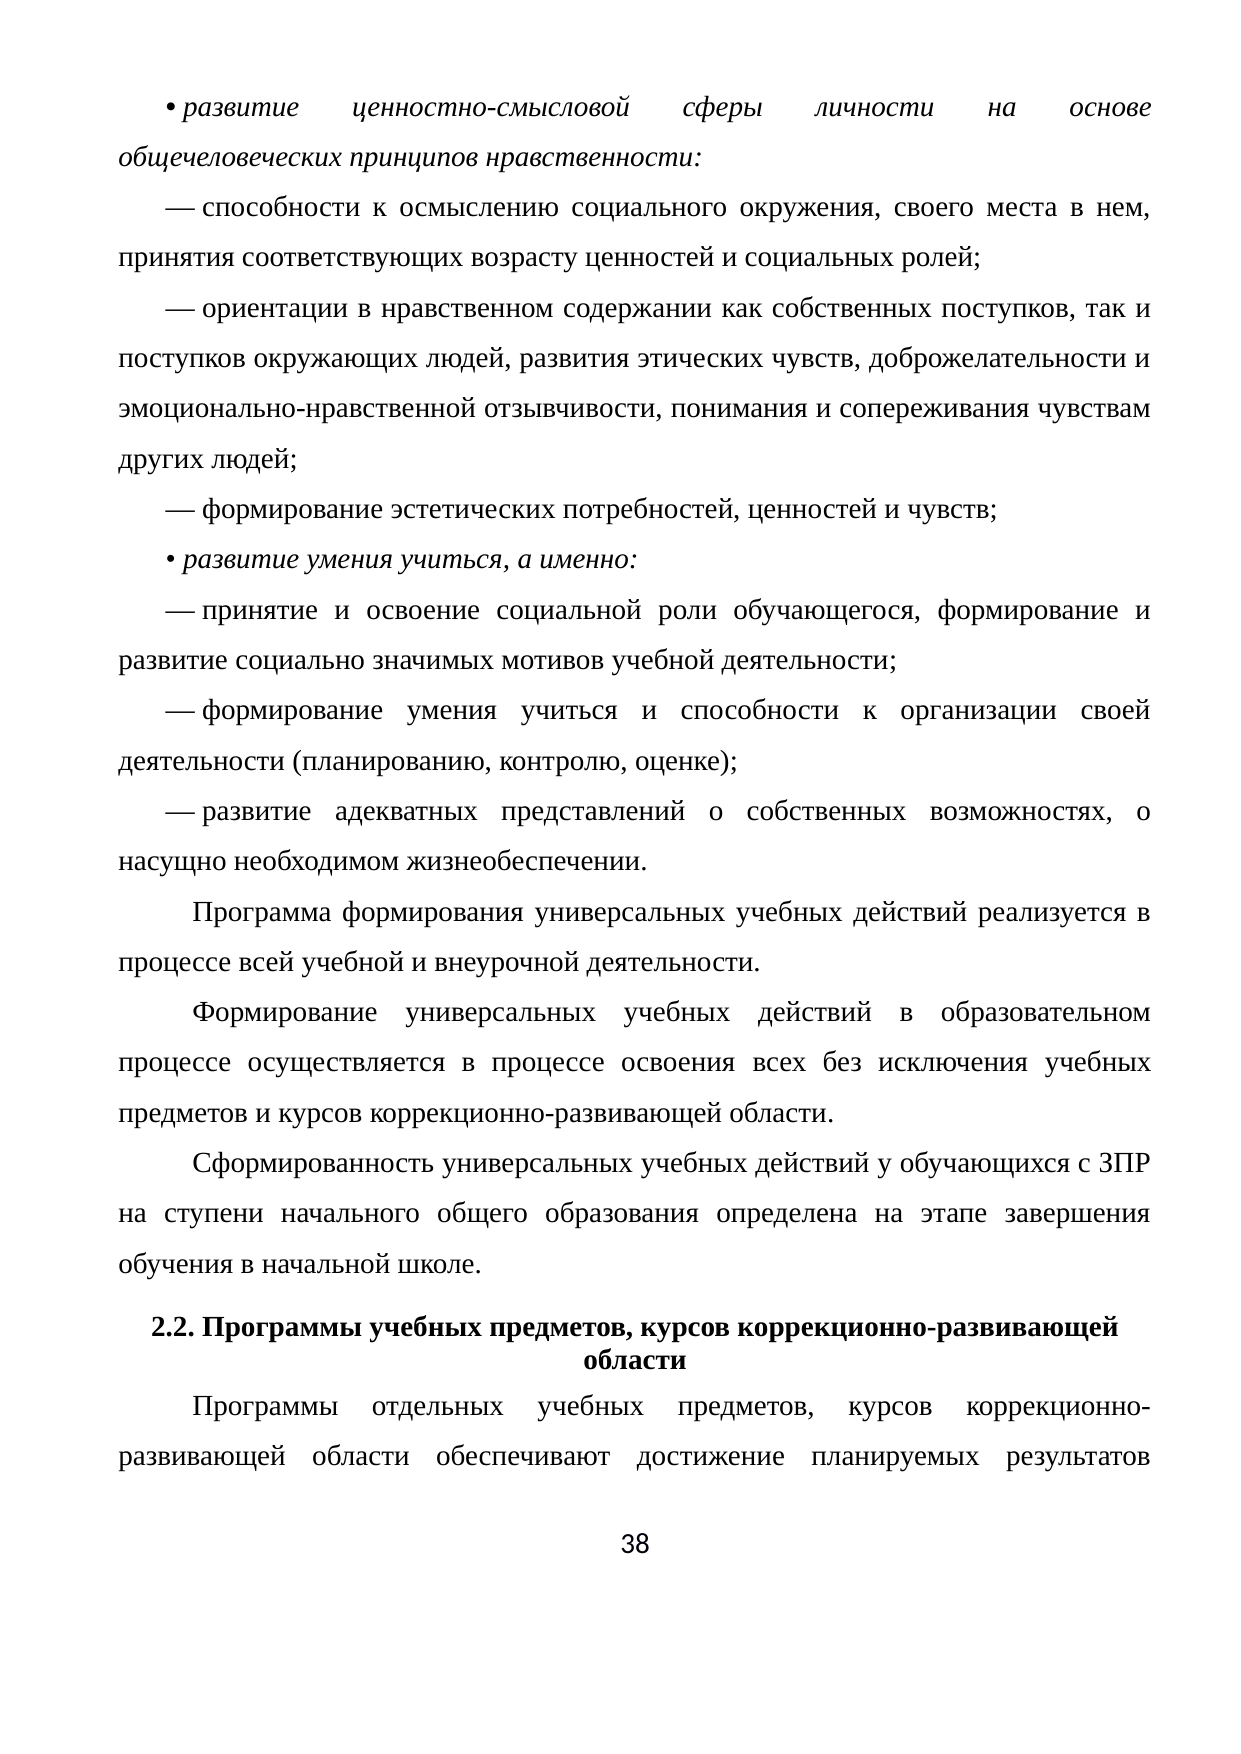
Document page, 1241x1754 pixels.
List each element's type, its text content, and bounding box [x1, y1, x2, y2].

text Сформированность универсальных учебных действий у обучающихся с ЗПР на ступени начального общего образования определена на этапе завершения обучения в начальной школе. [118, 1145, 1152, 1279]
text 2.2. Программы учебных предметов, курсов коррекционно-развивающей области [118, 1309, 1152, 1376]
text — ориентации в нравственном содержании как собственных поступков, так и поступков окружающих людей, развития этических чувств, доброжелательности и эмоционально-нравственной отзывчивости, понимания и сопереживания чувствам других людей; [118, 290, 1152, 474]
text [118, 1388, 1152, 1472]
text — способности к осмыслению социального окружения, своего места в нем, принятия соответствующих возрасту ценностей и социальных ролей; [118, 189, 1152, 273]
text • развитие ценностно-смысловой сферы личности на основе общечеловеческих принципов нравственности: [118, 89, 1152, 172]
text — формирование умения учиться и способности к организации своей деятельности (планированию, контролю, оценке); [118, 692, 1152, 776]
text — развитие адекватных представлений о собственных возможностях, о насущно необходимом жизнеобеспечении. [118, 793, 1152, 877]
text — принятие и освоение социальной роли обучающегося, формирование и развитие социально значимых мотивов учебной деятельности; [118, 592, 1152, 676]
text — формирование эстетических потребностей, ценностей и чувств; [118, 491, 1152, 525]
text Программа формирования универсальных учебных действий реализуется в процессе всей учебной и внеурочной деятельности. [118, 894, 1152, 977]
text • развитие умения учиться, а именно: [118, 541, 1152, 575]
text Формирование универсальных учебных действий в образовательном процессе осуществляется в процессе освоения всех без исключения учебных предметов и курсов коррекционно-развивающей области. [118, 994, 1152, 1128]
